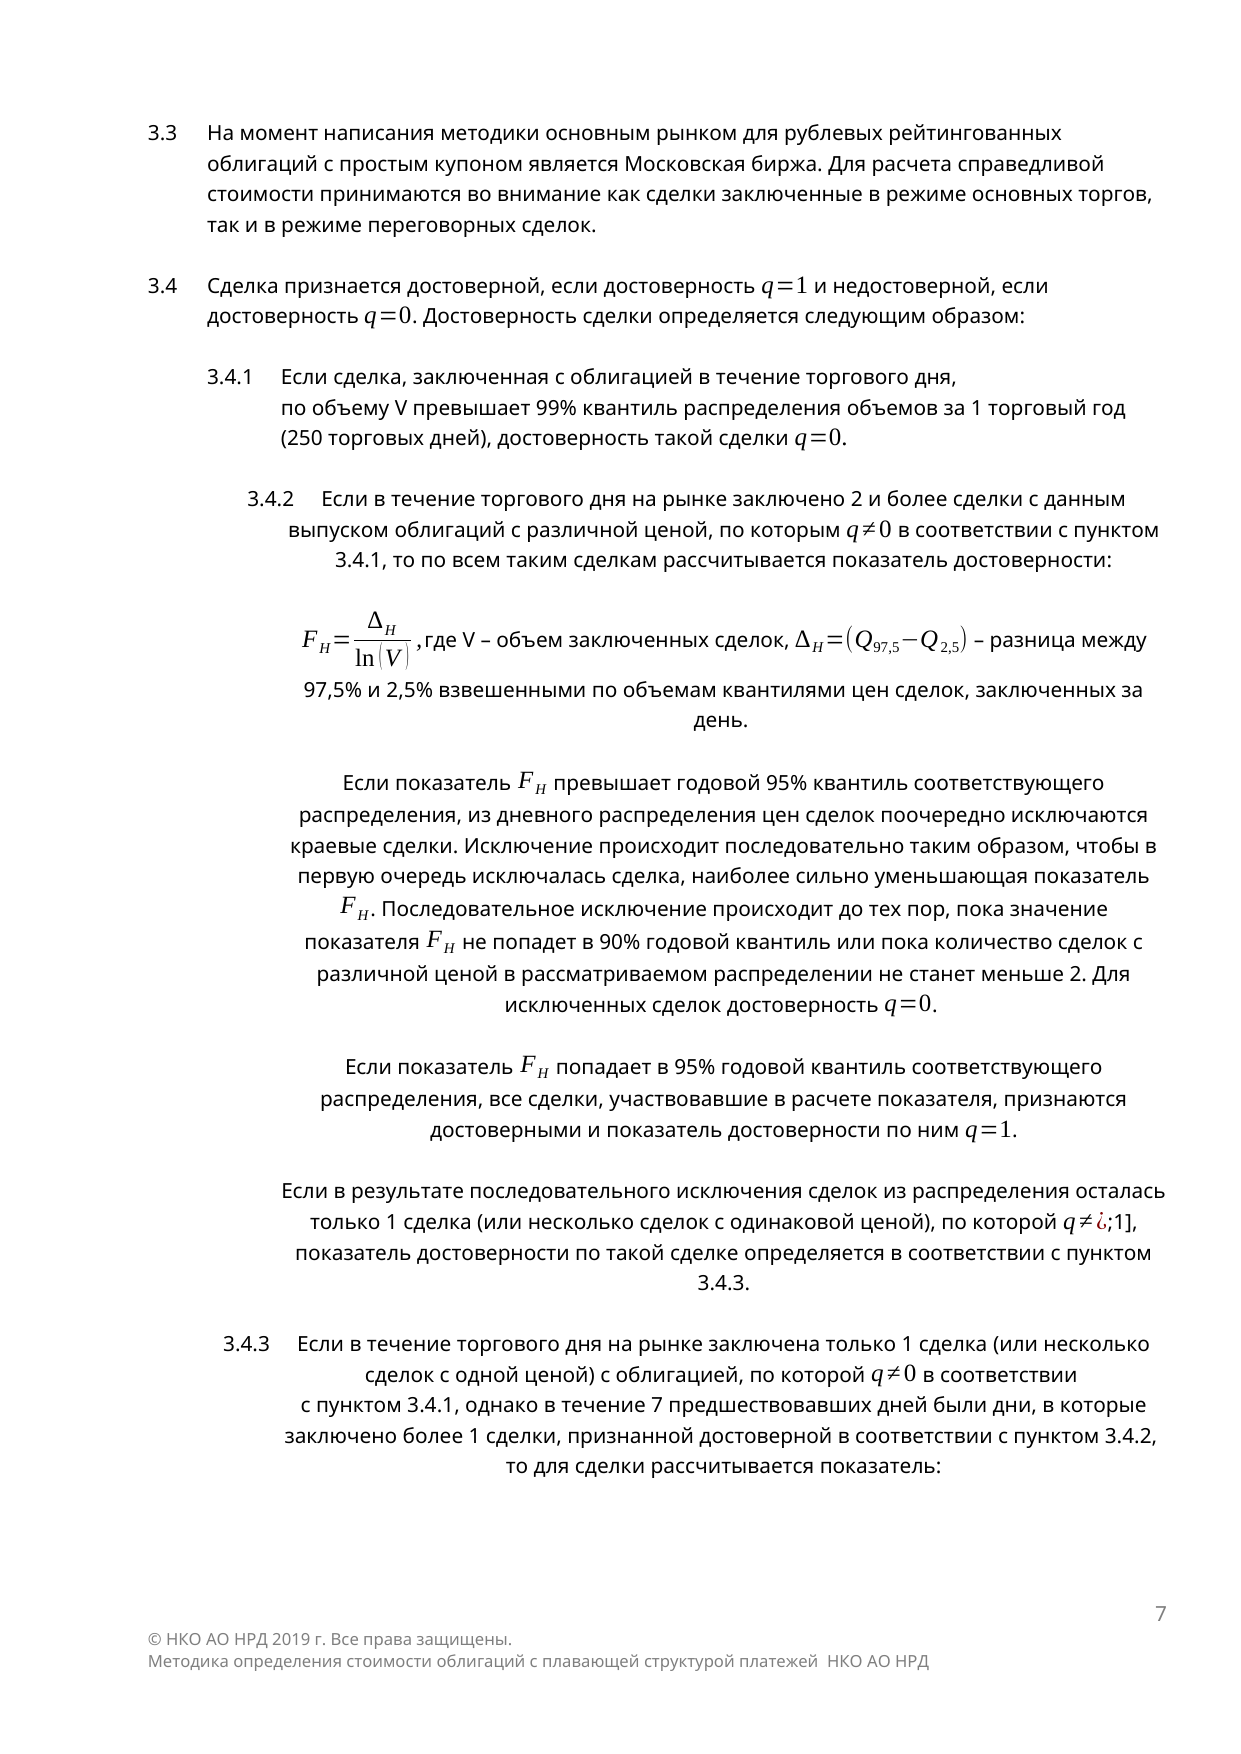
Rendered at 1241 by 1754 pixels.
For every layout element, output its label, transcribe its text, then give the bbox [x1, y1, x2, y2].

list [207, 1329, 1167, 1511]
list Если сделка, заключенная с облигацией в течение торгового дня, по объему V превышает 99% квантиль распределения объемов за 1 торговый год (250 торговых дней), достоверность такой сделки [207, 362, 1167, 482]
list Если в течение торгового дня на рынке заключено 2 и более сделки с данным выпуском облигаций с различной ценой, по которым в соответствии с пунктом 3.4.1, то по всем таким сделкам рассчитывается показатель достоверности: где V – объем заключенных сделок, – разница между 97,5% и 2,5% взвешенными по объемам квантилями цен сделок, заключенных за день. Если показатель превышает годовой 95% квантиль соответствующего распределения, из дневного распределения цен сделок поочередно исключаются краевые сделки. Исключение происходит последовательно таким образом, чтобы в первую очередь исключалась сделка, наиболее сильно уменьшающая показатель . Последовательное исключение происходит до тех пор, пока значение показателя не попадет в 90% годовой квантиль или пока количество сделок с различной ценой в рассматриваемом распределении не станет меньше 2. Для исключенных сделок достоверность . Если показатель попадает в 95% годовой квантиль соответствующего распределения, все сделки, участвовавшие в расчете показателя, признаются достоверными и показатель достоверности по ним . Если в результате последовательного исключения сделок из распределения осталась только 1 сделка (или несколько сделок с одинаковой ценой), по которой ;1], показатель достоверности по такой сделке определяется в соответствии с пунктом 3.4.3. [207, 484, 1167, 1327]
list Сделка признается достоверной, если достоверность и недостоверной, если достоверность . Достоверность сделки определяется следующим образом: [148, 271, 1167, 360]
list На момент написания методики основным рынком для рублевых рейтингованных облигаций с простым купоном является Московская биржа. Для расчета справедливой стоимости принимаются во внимание как сделки заключенные в режиме основных торгов, так и в режиме переговорных сделок. [148, 118, 1167, 269]
